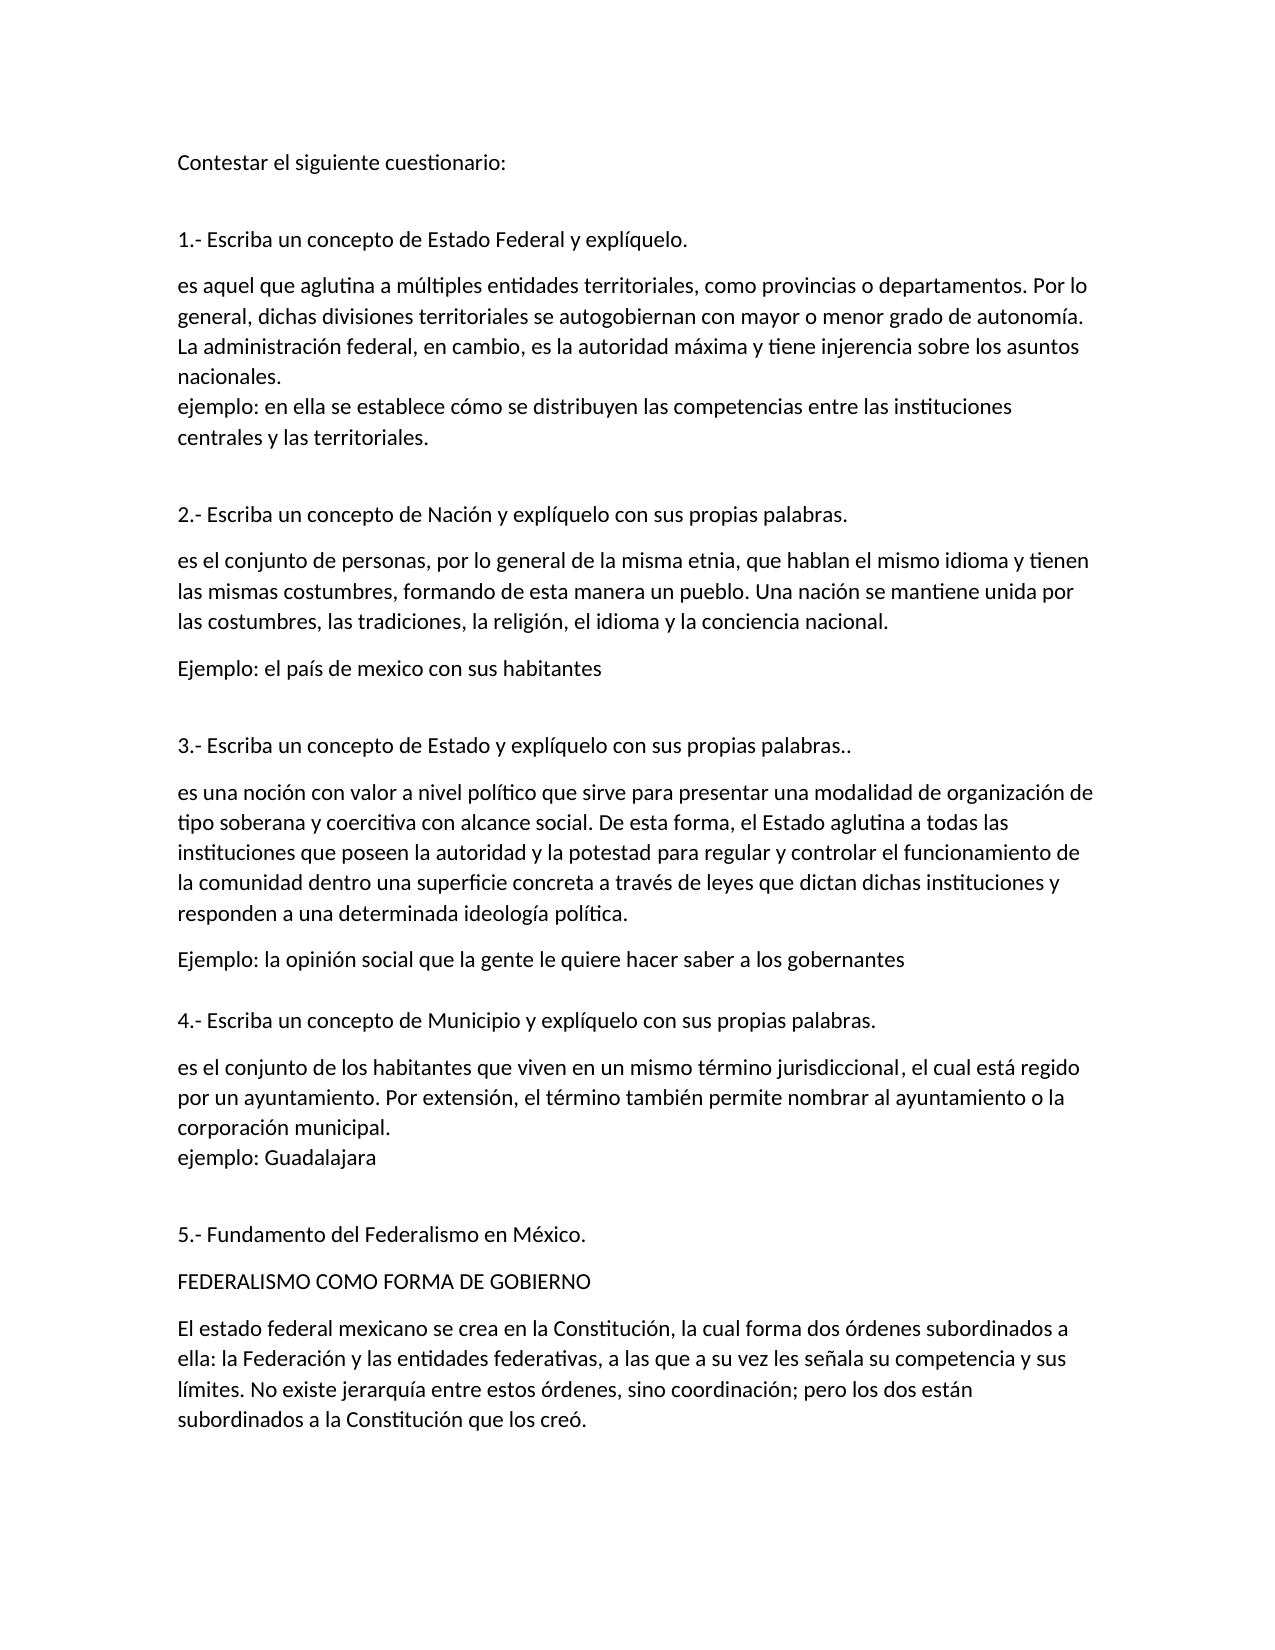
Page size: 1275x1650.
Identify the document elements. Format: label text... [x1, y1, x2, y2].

text es aquel que aglutina a múltiples entidades territoriales, como provincias o departamentos. Por lo general, dichas divisiones territoriales se autogobiernan con mayor o menor grado de autonomía. La administración federal, en cambio, es la autoridad máxima y tiene injerencia sobre los asuntos nacionales. ejemplo: en ella se establece cómo se distribuyen las competencias entre las instituciones centrales y las territoriales. [177, 272, 1098, 451]
text 3.- Escriba un concepto de Estado y explíquelo con sus propias palabras.. [177, 701, 1098, 759]
text es el conjunto de los habitantes que viven en un mismo término jurisdiccional, el cual está regido por un ayuntamiento. Por extensión, el término también permite nombrar al ayuntamiento o la corporación municipal. ejemplo: Guadalajara [177, 1053, 1098, 1171]
text Ejemplo: el país de mexico con sus habitantes [177, 654, 1098, 682]
text 1.- Escriba un concepto de Estado Federal y explíquelo. [177, 194, 1098, 253]
text Contestar el siguiente cuestionario: [177, 148, 1098, 176]
text es el conjunto de personas, por lo general de la misma etnia, que hablan el mismo idioma y tienen las mismas costumbres, formando de esta manera un pueblo. Una nación se mantiene unida por las costumbres, las tradiciones, la religión, el idioma y la conciencia nacional. [177, 547, 1098, 635]
text FEDERALISMO COMO FORMA DE GOBIERNO [177, 1267, 1098, 1295]
text es una noción con valor a nivel político que sirve para presentar una modalidad de organización de tipo soberana y coercitiva con alcance social. De esta forma, el Estado aglutina a todas las instituciones que poseen la autoridad y la potestad para regular y controlar el funcionamiento de la comunidad dentro una superficie concreta a través de leyes que dictan dichas instituciones y responden a una determinada ideología política. [177, 778, 1098, 927]
text 5.- Fundamento del Federalismo en México. [177, 1190, 1098, 1248]
text Ejemplo: la opinión social que la gente le quiere hacer saber a los gobernantes 4.- Escriba un concepto de Municipio y explíquelo con sus propias palabras. [177, 946, 1098, 1034]
text El estado federal mexicano se crea en la Constitución, la cual forma dos órdenes subordinados a ella: la Federación y las entidades federativas, a las que a su vez les señala su competencia y sus límites. No existe jerarquía entre estos órdenes, sino coordinación; pero los dos están subordinados a la Constitución que los creó. [177, 1314, 1098, 1433]
text 2.- Escriba un concepto de Nación y explíquelo con sus propias palabras. [177, 469, 1098, 528]
